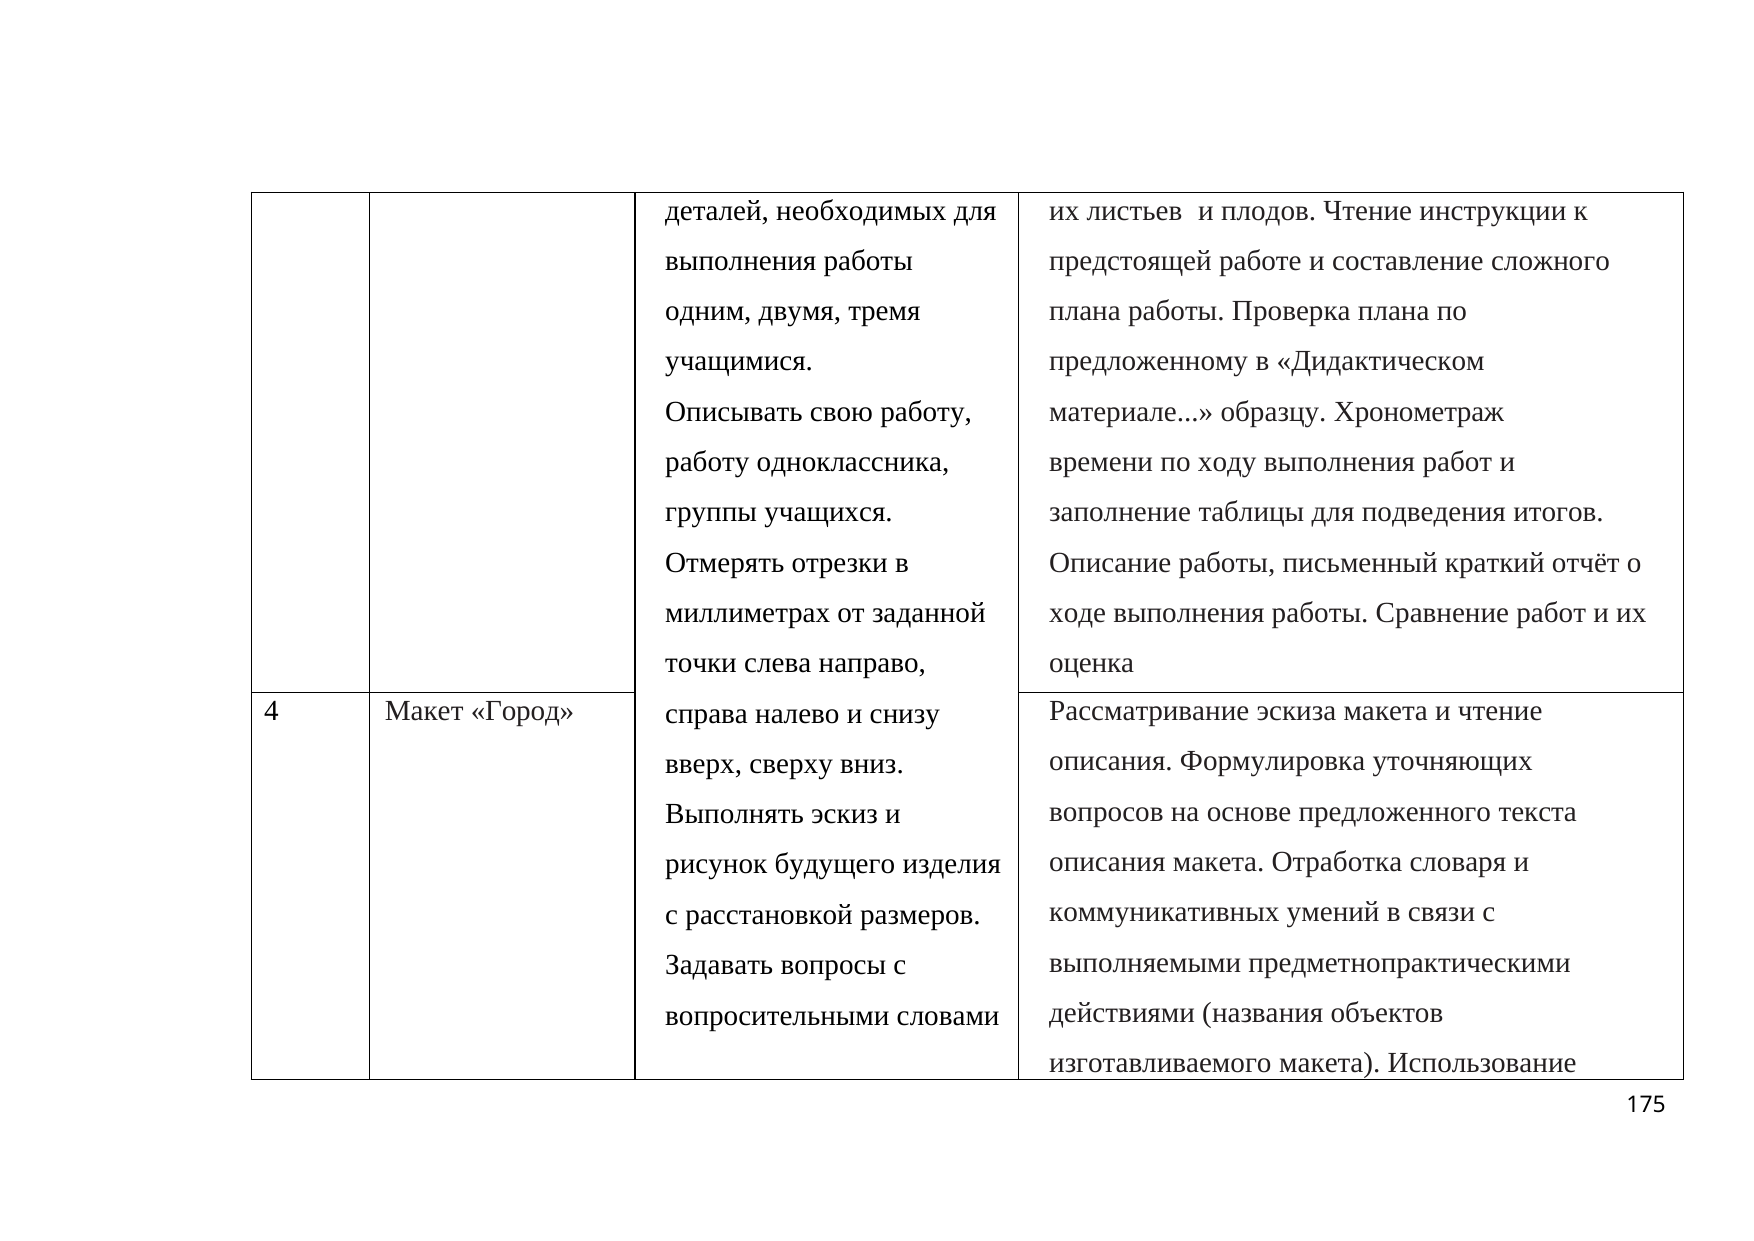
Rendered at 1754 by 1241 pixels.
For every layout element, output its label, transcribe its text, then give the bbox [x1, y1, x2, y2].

table_cell 3 [252, 193, 369, 692]
table_cell 4 [252, 693, 369, 1079]
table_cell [370, 193, 634, 692]
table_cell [1019, 193, 1683, 692]
table_cell Макет «Город» [370, 693, 634, 1079]
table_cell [1019, 693, 1683, 1079]
